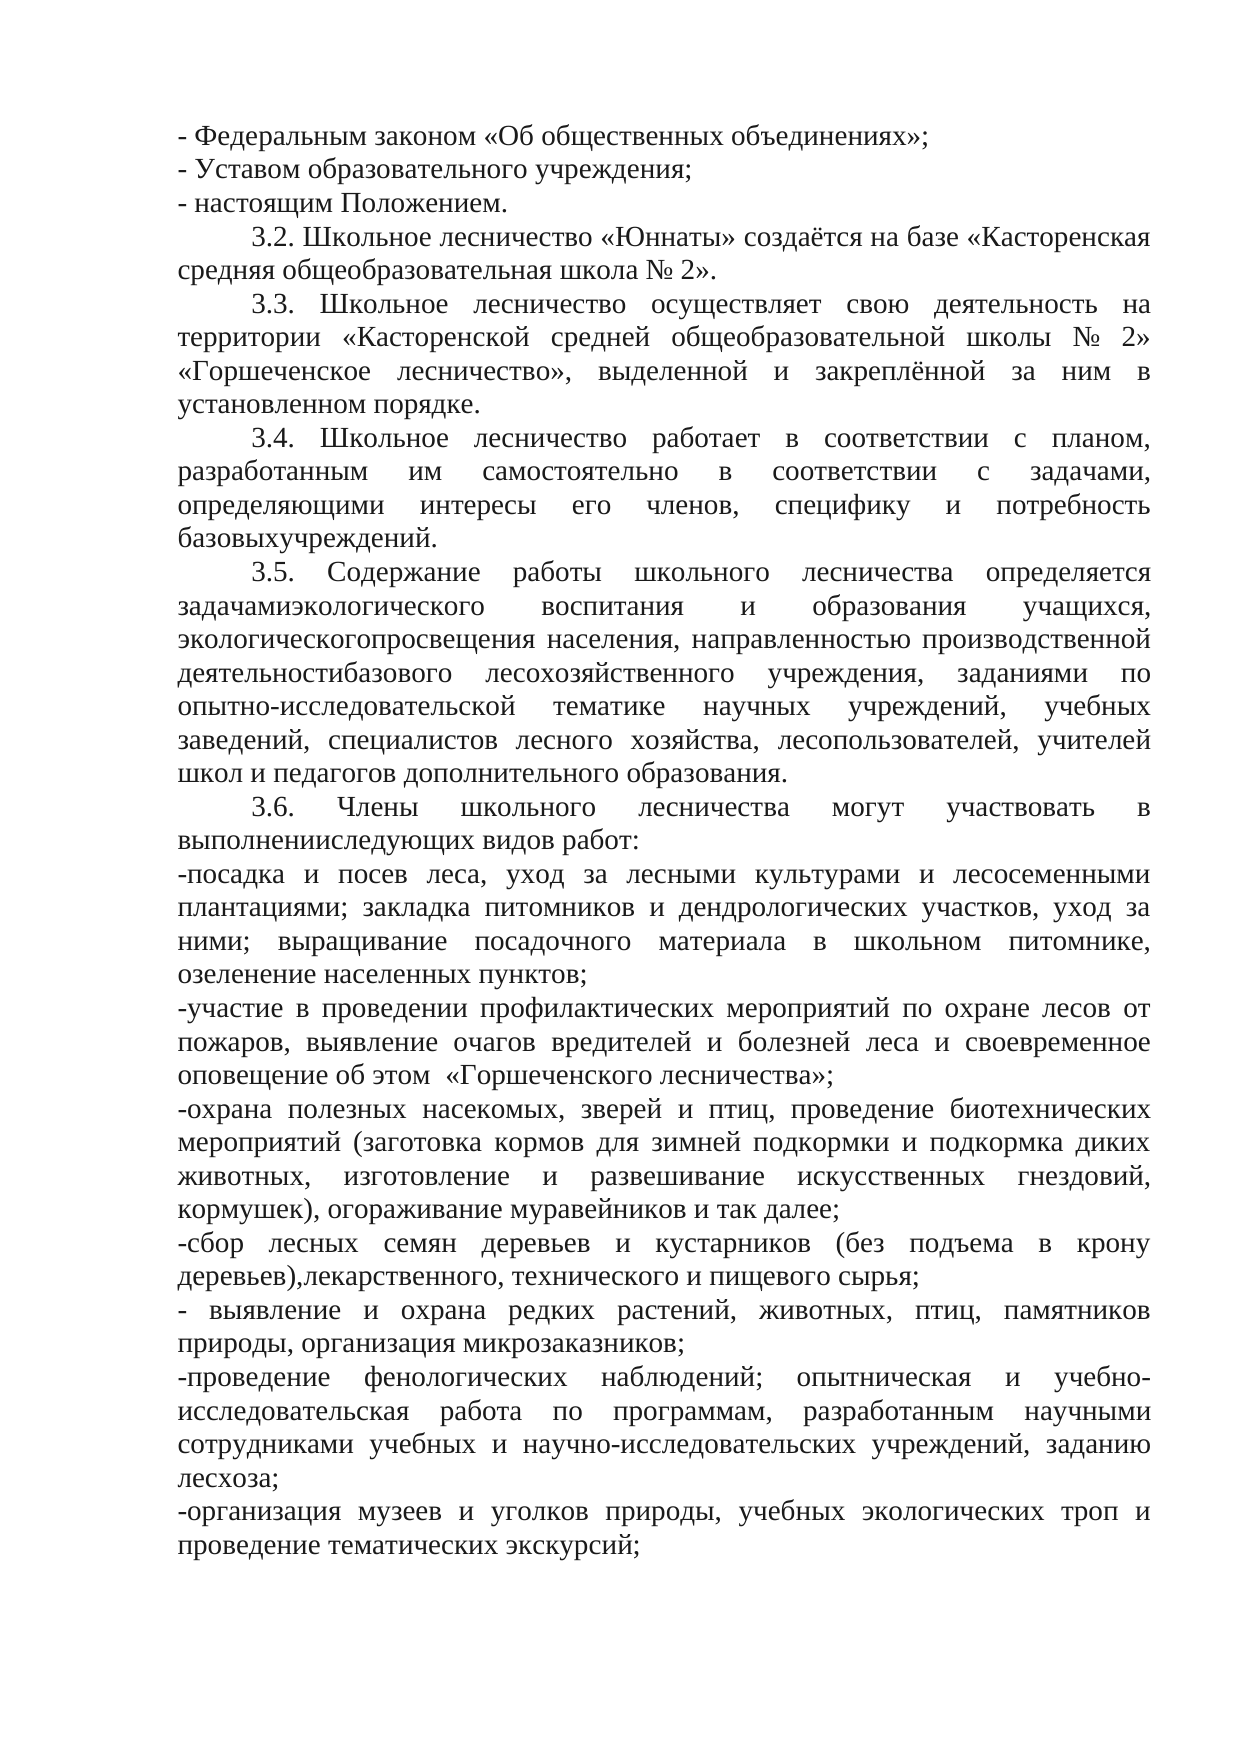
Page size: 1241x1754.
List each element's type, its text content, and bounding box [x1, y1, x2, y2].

text 3.5. Содержание работы школьного лесничества определяется задачамиэкологического воспитания и образования учащихся, экологическогопросвещения населения, направленностью производственной деятельностибазового лесохозяйственного учреждения, заданиями по опытно-исследовательской тематике научных учреждений, учебных заведений, специалистов лесного хозяйства, лесопользователей, учителей школ и педагогов дополнительного образования. [177, 554, 1152, 789]
text 3.2. Школьное лесничество «Юннаты» создаётся на базе «Касторенская средняя общеобразовательная школа № 2». [177, 219, 1152, 286]
text - выявление и охрана редких растений, животных, птиц, памятников природы, организация микрозаказников; [177, 1292, 1152, 1359]
text -проведение фенологических наблюдений; опытническая и учебно-исследовательская работа по программам, разработанным научными сотрудниками учебных и научно-исследовательских учреждений, заданию лесхоза; [177, 1359, 1152, 1493]
text -сбор лесных семян деревьев и кустарников (без подъема в крону деревьев),лекарственного, технического и пищевого сырья; [177, 1225, 1152, 1292]
text -посадка и посев леса, уход за лесными культурами и лесосеменными плантациями; закладка питомников и дендрологических участков, уход за ними; выращивание посадочного материала в школьном питомнике, озеленение населенных пунктов; [177, 856, 1152, 990]
text - Уставом образовательного учреждения; [177, 152, 1152, 185]
text - настоящим Положением. [177, 185, 1152, 219]
text 3.6. Члены школьного лесничества могут участвовать в выполненииследующих видов работ: [177, 789, 1152, 856]
text - Федеральным законом «Об общественных объединениях»; [177, 118, 1152, 152]
text 3.3. Школьное лесничество осуществляет свою деятельность на территории «Касторенской средней общеобразовательной школы № 2» «Горшеченское лесничество», выделенной и закреплённой за ним в установленном порядке. [177, 286, 1152, 420]
text -организация музеев и уголков природы, учебных экологических троп и проведение тематических экскурсий; [177, 1493, 1152, 1560]
text -охрана полезных насекомых, зверей и птиц, проведение биотехнических мероприятий (заготовка кормов для зимней подкормки и подкормка диких животных, изготовление и развешивание искусственных гнездовий, кормушек), огораживание муравейников и так далее; [177, 1091, 1152, 1225]
text 3.4. Школьное лесничество работает в соответствии с планом, разработанным им самостоятельно в соответствии с задачами, определяющими интересы его членов, специфику и потребность базовыхучреждений. [177, 420, 1152, 554]
text -участие в проведении профилактических мероприятий по охране лесов от пожаров, выявление очагов вредителей и болезней леса и своевременное оповещение об этом «Горшеченского лесничества»; [177, 990, 1152, 1091]
